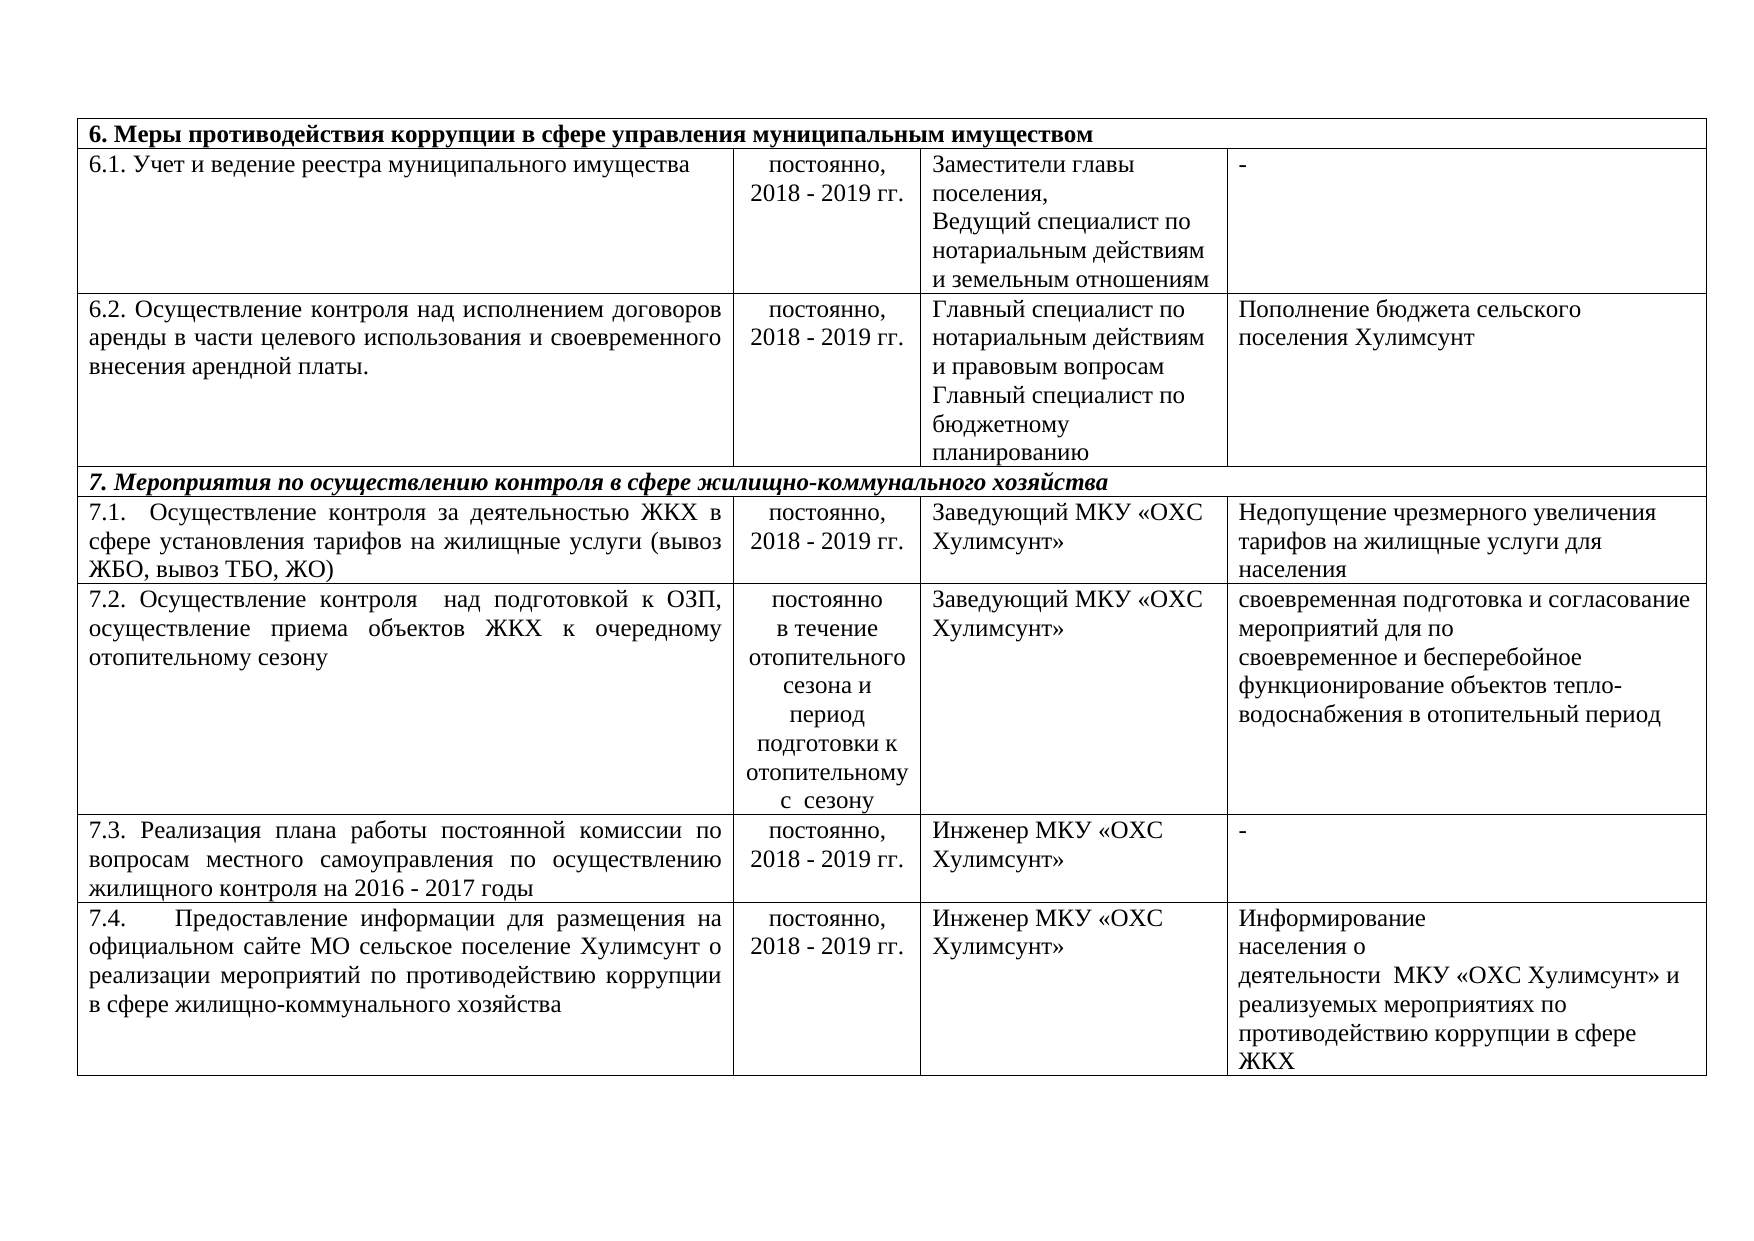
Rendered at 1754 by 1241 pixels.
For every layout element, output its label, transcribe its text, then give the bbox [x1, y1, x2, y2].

table_cell 7.1. Осуществление контроля за деятельностью ЖКХ в сфере установления тарифов на жилищные услуги (вывоз ЖБО, вывоз ТБО, ЖО) [78, 497, 733, 583]
table_cell Пополнение бюджета сельского поселения Хулимсунт [1228, 294, 1706, 466]
table_cell постоянно, 2018 - 2019 гг. [734, 294, 920, 466]
table_cell Недопущение чрезмерного увеличения тарифов на жилищные услуги для населения [1228, 497, 1706, 583]
table_cell Инженер МКУ «ОХС Хулимсунт» [921, 815, 1227, 902]
table_cell Предоставление информации для размещения на официальном сайте МО сельское поселение Хулимсунт о реализации мероприятий по противодействию коррупции в сфере жилищно-коммунального хозяйства [78, 903, 733, 1075]
table_cell - [1228, 815, 1706, 902]
table_cell 7. Мероприятия по осуществлению контроля в сфере жилищно-коммунального хозяйства [78, 467, 1706, 496]
table_cell 6.1. Учет и ведение реестра муниципального имущества [78, 149, 733, 293]
table_cell Заместители главы поселения, Ведущий специалист по нотариальным действиям и земельным отношениям [921, 149, 1227, 293]
table_cell 6. Меры противодействия коррупции в сфере управления муниципальным имуществом [78, 119, 1706, 148]
table_cell - [1228, 149, 1706, 293]
table_cell 7.2. Осуществление контроля над подготовкой к ОЗП, осуществление приема объектов ЖКХ к очередному отопительному сезону [78, 584, 733, 814]
table_cell Информирование населения о деятельности МКУ «ОХС Хулимсунт» и реализуемых мероприятиях по противодействию коррупции в сфере ЖКХ [1228, 903, 1706, 1075]
table_cell Инженер МКУ «ОХС Хулимсунт» [921, 903, 1227, 1075]
table_cell постоянно, 2018 - 2019 гг. [734, 903, 920, 1075]
table_cell постоянно, 2018 - 2019 гг. [734, 497, 920, 583]
table_cell Главный специалист по нотариальным действиям и правовым вопросам Главный специалист по бюджетному планированию [921, 294, 1227, 466]
table_cell Заведующий МКУ «ОХС Хулимсунт» [921, 497, 1227, 583]
table_cell постоянно в течение отопительного сезона и период подготовки к отопительному с сезону [734, 584, 920, 814]
table_cell постоянно, 2018 - 2019 гг. [734, 149, 920, 293]
table_cell постоянно, 2018 - 2019 гг. [734, 815, 920, 902]
table_cell своевременная подготовка и согласование мероприятий для по своевременное и бесперебойное функционирование объектов тепло-водоснабжения в отопительный период [1228, 584, 1706, 814]
table_cell 6.2. Осуществление контроля над исполнением договоров аренды в части целевого использования и своевременного внесения арендной платы. [78, 294, 733, 466]
table_cell Заведующий МКУ «ОХС Хулимсунт» [921, 584, 1227, 814]
table_cell 7.3. Реализация плана работы постоянной комиссии по вопросам местного самоуправления по осуществлению жилищного контроля на 2016 - 2017 годы [78, 815, 733, 902]
